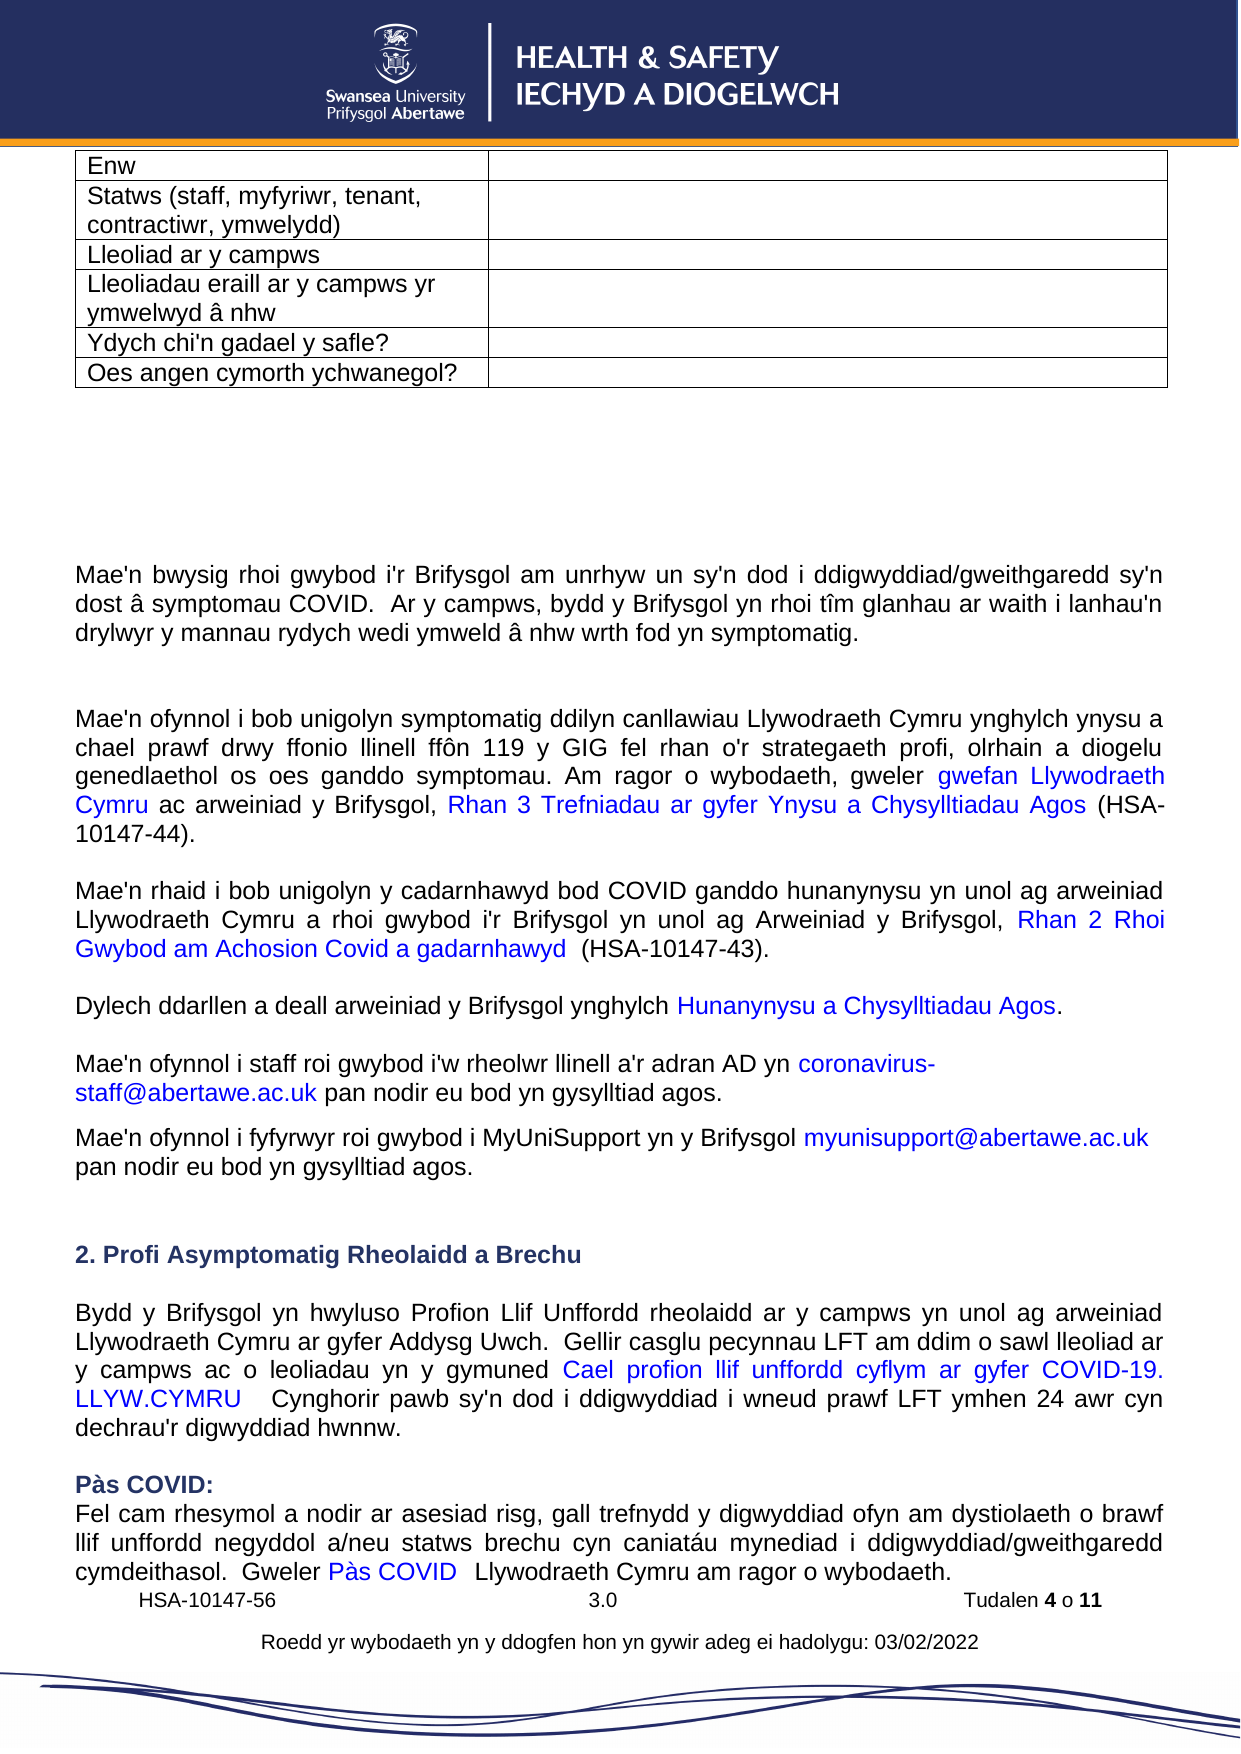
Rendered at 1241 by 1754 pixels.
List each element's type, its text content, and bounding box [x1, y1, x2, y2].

picture [0, 1672, 1241, 1748]
text Mae'n ofynnol i staff roi gwybod i'w rheolwr llinell a'r adran AD yn coronavirus-staff@abertawe.ac.uk pan nodir eu bod yn gysylltiad agos. [75, 1049, 1165, 1106]
text Mae'n rhaid i bob unigolyn y cadarnhawyd bod COVID ganddo hunanynysu yn unol ag arweiniad Llywodraeth Cymru a rhoi gwybod i'r Brifysgol yn unol ag Arweiniad y Brifysgol, Rhan 2 Rhoi Gwybod am Achosion Covid a gadarnhawyd (HSA-10147-43). [75, 876, 1165, 963]
text Fel cam rhesymol a nodir ar asesiad risg, gall trefnydd y digwyddiad ofyn am dystiolaeth o brawf llif unffordd negyddol a/neu statws brechu cyn caniatáu mynediad i ddigwyddiad/gweithgaredd cymdeithasol. Gweler Pàs COVID Llywodraeth Cymru am ragor o wybodaeth. [75, 1499, 1165, 1586]
text Mae'n bwysig rhoi gwybod i'r Brifysgol am unrhyw un sy'n dod i ddigwyddiad/gweithgaredd sy'n dost â symptomau COVID. Ar y campws, bydd y Brifysgol yn rhoi tîm glanhau ar waith i lanhau'n drylwyr y mannau rydych wedi ymweld â nhw wrth fod yn symptomatig. [75, 560, 1165, 646]
text Mae'n ofynnol i bob unigolyn symptomatig ddilyn canllawiau Llywodraeth Cymru ynghylch ynysu a chael prawf drwy ffonio llinell ffôn 119 y GIG fel rhan o'r strategaeth profi, olrhain a diogelu genedlaethol os oes ganddo symptomau. Am ragor o wybodaeth, gweler gwefan Llywodraeth Cymru ac arweiniad y Brifysgol, Rhan 3 Trefniadau ar gyfer Ynysu a Chysylltiadau Agos (HSA-10147-44). [75, 704, 1165, 848]
table_cell Ydych chi'n gadael y safle? [76, 328, 488, 357]
text 2. Profi Asymptomatig Rheolaidd a Brechu [75, 1241, 1165, 1269]
text Dylech ddarllen a deall arweiniad y Brifysgol ynghylch Hunanynysu a Chysylltiadau Agos. [75, 991, 1165, 1020]
table_cell Lleoliadau eraill ar y campws yr ymwelwyd â nhw [76, 270, 488, 327]
table_cell [489, 240, 1167, 268]
text Mae'n ofynnol i fyfyrwyr roi gwybod i MyUniSupport yn y Brifysgol myunisupport@abertawe.ac.uk pan nodir eu bod yn gysylltiad agos. [75, 1123, 1165, 1181]
table_cell [489, 181, 1167, 239]
table_header Enw [76, 151, 488, 180]
table_header [489, 151, 1167, 180]
table_cell Statws (staff, myfyriwr, tenant, contractiwr, ymwelydd) [76, 181, 488, 239]
table_cell Oes angen cymorth ychwanegol? [76, 358, 488, 387]
table_cell [489, 358, 1167, 387]
table_cell [489, 270, 1167, 327]
text Pàs COVID: [75, 1471, 1165, 1499]
text Bydd y Brifysgol yn hwyluso Profion Llif Unffordd rheolaidd ar y campws yn unol ag arweiniad Llywodraeth Cymru ar gyfer Addysg Uwch. Gellir casglu pecynnau LFT am ddim o sawl lleoliad ar y campws ac o leoliadau yn y gymuned Cael profion llif unffordd cyflym ar gyfer COVID-19. LLYW.CYMRU Cynghorir pawb sy'n dod i ddigwyddiad i wneud prawf LFT ymhen 24 awr cyn dechrau'r digwyddiad hwnnw. [75, 1298, 1165, 1442]
table_cell Lleoliad ar y campws [76, 240, 488, 268]
picture [326, 23, 879, 122]
table_cell [489, 328, 1167, 357]
